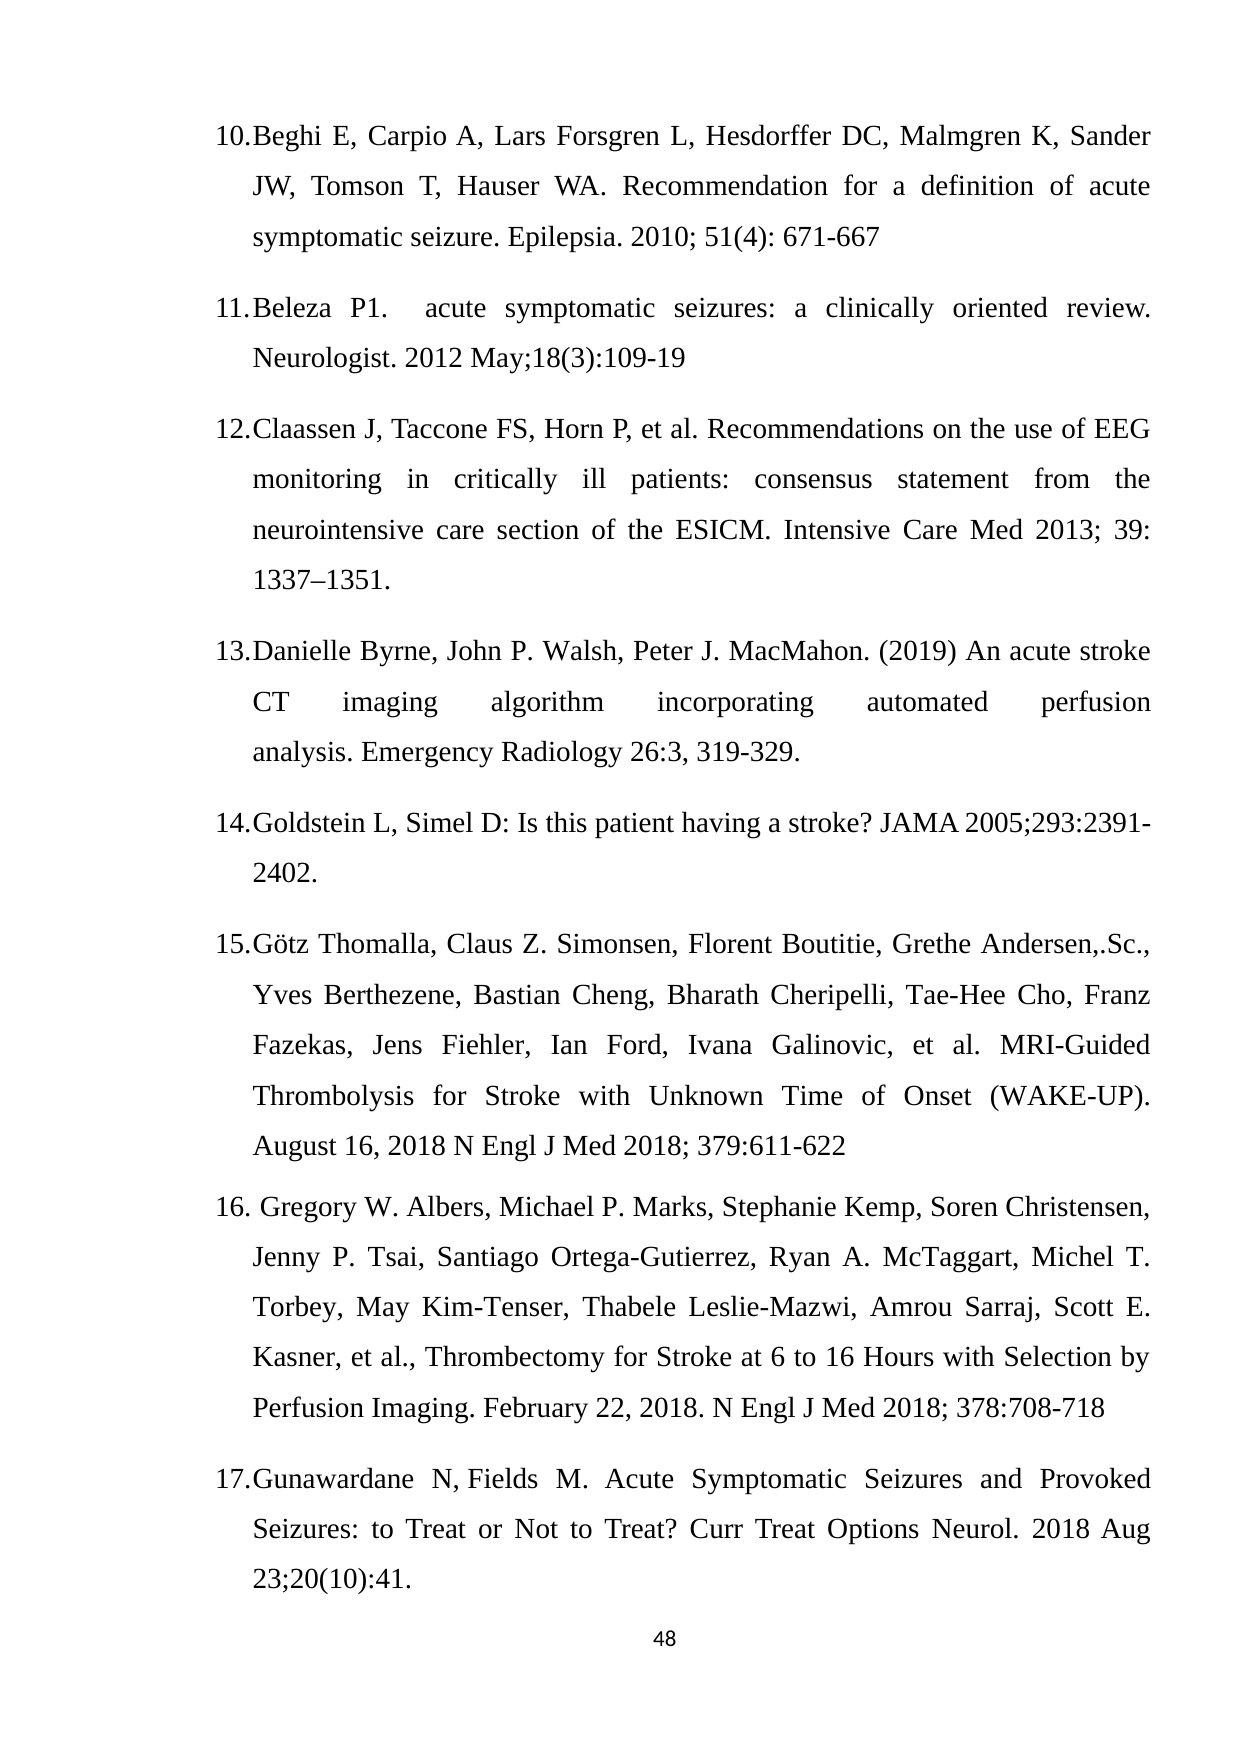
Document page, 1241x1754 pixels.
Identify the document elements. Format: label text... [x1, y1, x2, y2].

list Götz Thomalla, Claus Z. Simonsen, Florent Boutitie, Grethe Andersen,.Sc., Yves Berthezene, Bastian Cheng, Bharath Cheripelli, Tae-Hee Cho, Franz Fazekas, Jens Fiehler, Ian Ford, Ivana Galinovic, et al. MRI-Guided Thrombolysis for Stroke with Unknown Time of Onset (WAKE-UP). August 16, 2018 N Engl J Med 2018; 379:611-622 [215, 927, 1152, 1161]
list Beleza P1. acute symptomatic seizures: a clinically oriented review. Neurologist. 2012 May;18(3):109-19 [215, 290, 1152, 374]
list Danielle Byrne, John P. Walsh, Peter J. MacMahon. (2019) An acute stroke CT imaging algorithm incorporating automated perfusion analysis. Emergency Radiology 26:3, 319-329. [215, 633, 1152, 768]
list Gunawardane N, Fields M. Acute Symptomatic Seizures and Provoked Seizures: to Treat or Not to Treat? Curr Treat Options Neurol. 2018 Aug 23;20(10):41. [215, 1461, 1152, 1595]
list Claassen J, Taccone FS, Horn P, et al. Recommendations on the use of EEG monitoring in critically ill patients: consensus statement from the neurointensive care section of the ESICM. Intensive Care Med 2013; 39: 1337–1351. [215, 411, 1152, 596]
list Goldstein L, Simel D: Is this patient having a stroke? JAMA 2005;293:2391-2402. [215, 805, 1152, 889]
list Gregory W. Albers, Michael P. Marks, Stephanie Kemp, Soren Christensen, Jenny P. Tsai, Santiago Ortega-Gutierrez, Ryan A. McTaggart, Michel T. Torbey, May Kim-Tenser, Thabele Leslie-Mazwi, Amrou Sarraj, Scott E. Kasner, et al., Thrombectomy for Stroke at 6 to 16 Hours with Selection by Perfusion Imaging. February 22, 2018. N Engl J Med 2018; 378:708-718 [215, 1189, 1152, 1423]
list Beghi E, Carpio A, Lars Forsgren L, Hesdorffer DC, Malmgren K, Sander JW, Tomson T, Hauser WA. Recommendation for a definition of acute symptomatic seizure. Epilepsia. 2010; 51(4): 671-667 [215, 118, 1152, 252]
